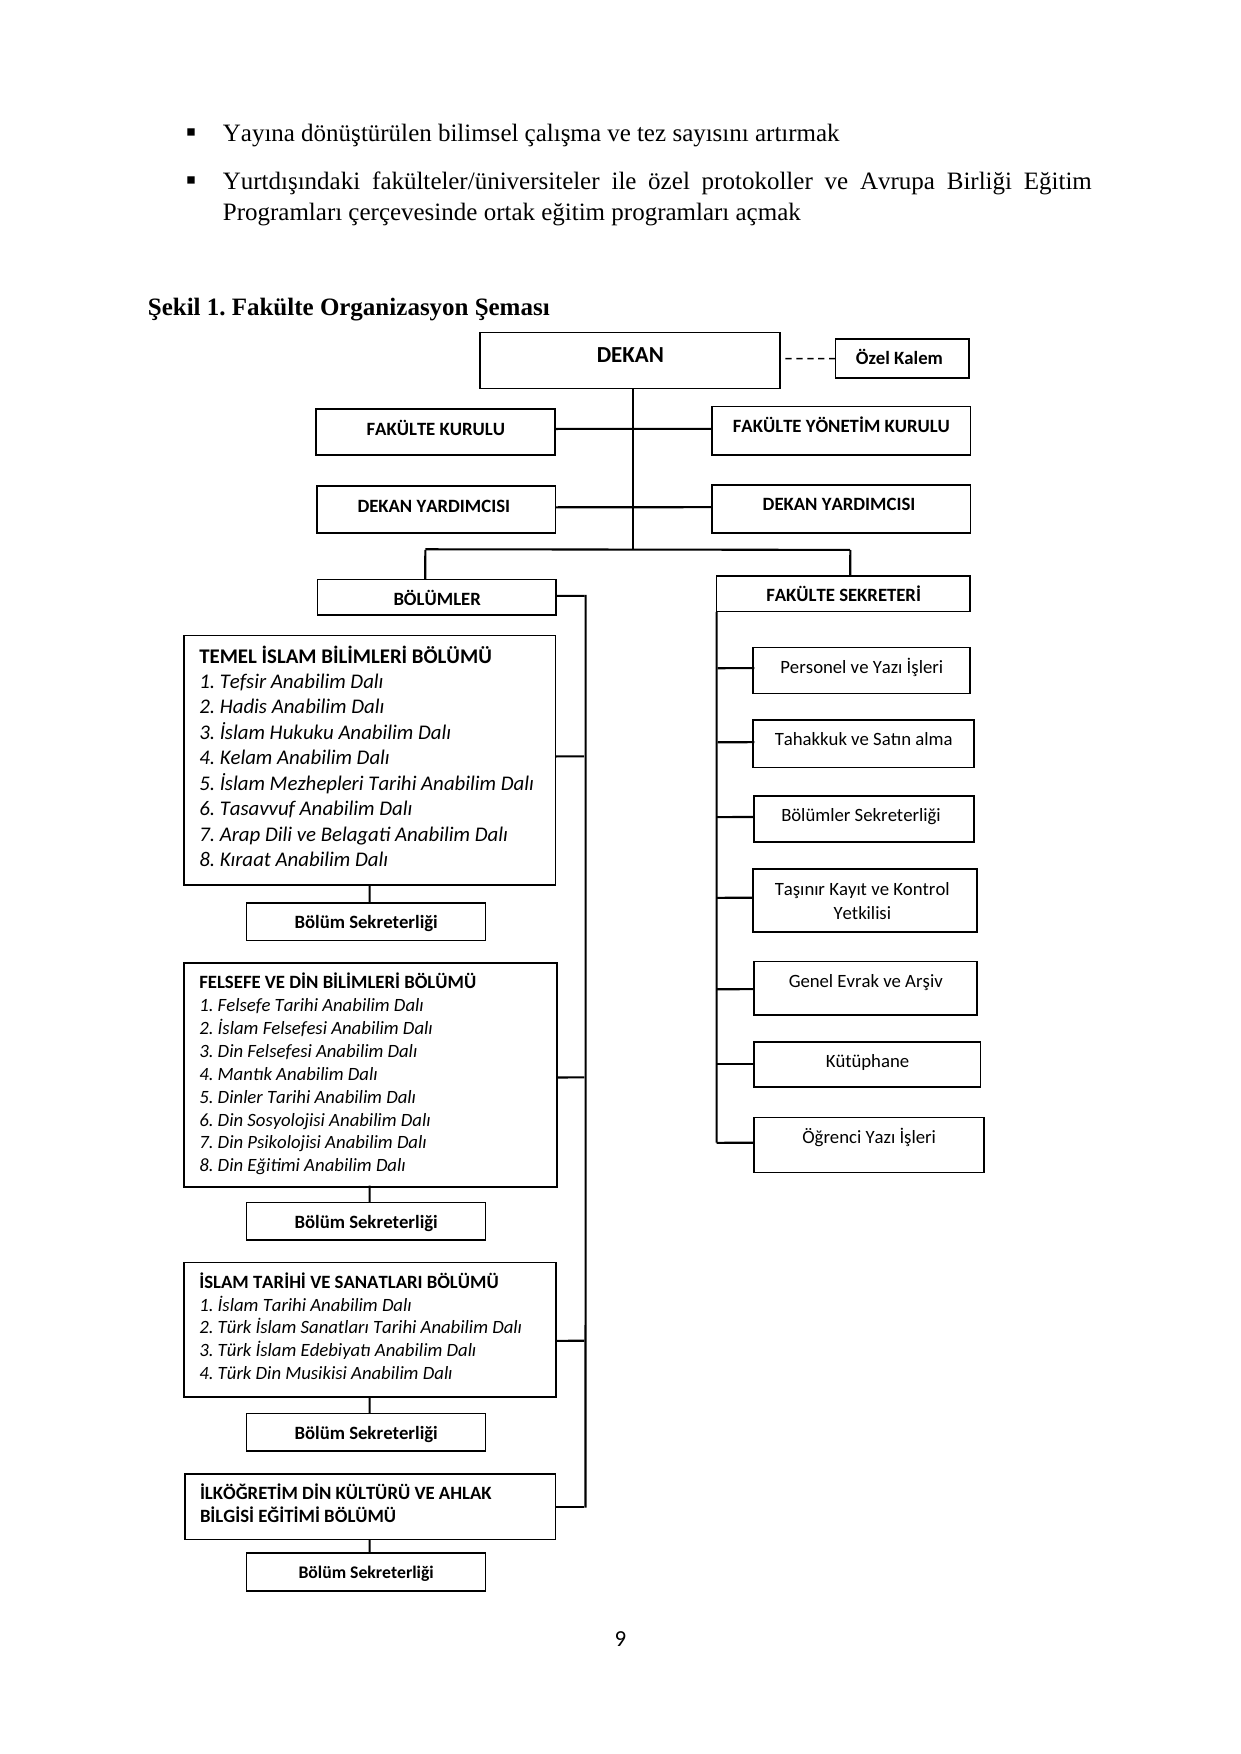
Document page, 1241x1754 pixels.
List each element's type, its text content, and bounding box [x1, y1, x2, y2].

list Yurtdışındaki fakülteler/üniversiteler ile özel protokoller ve Avrupa Birliği Eğitim Programları çerçevesinde ortak eğitim programları açmak [185, 166, 1092, 226]
text Şekil 1. Fakülte Organizasyon Şeması [148, 292, 1092, 321]
table_header [148, 321, 1107, 1591]
list Yayına dönüştürülen bilimsel çalışma ve tez sayısını artırmak [185, 118, 1092, 147]
